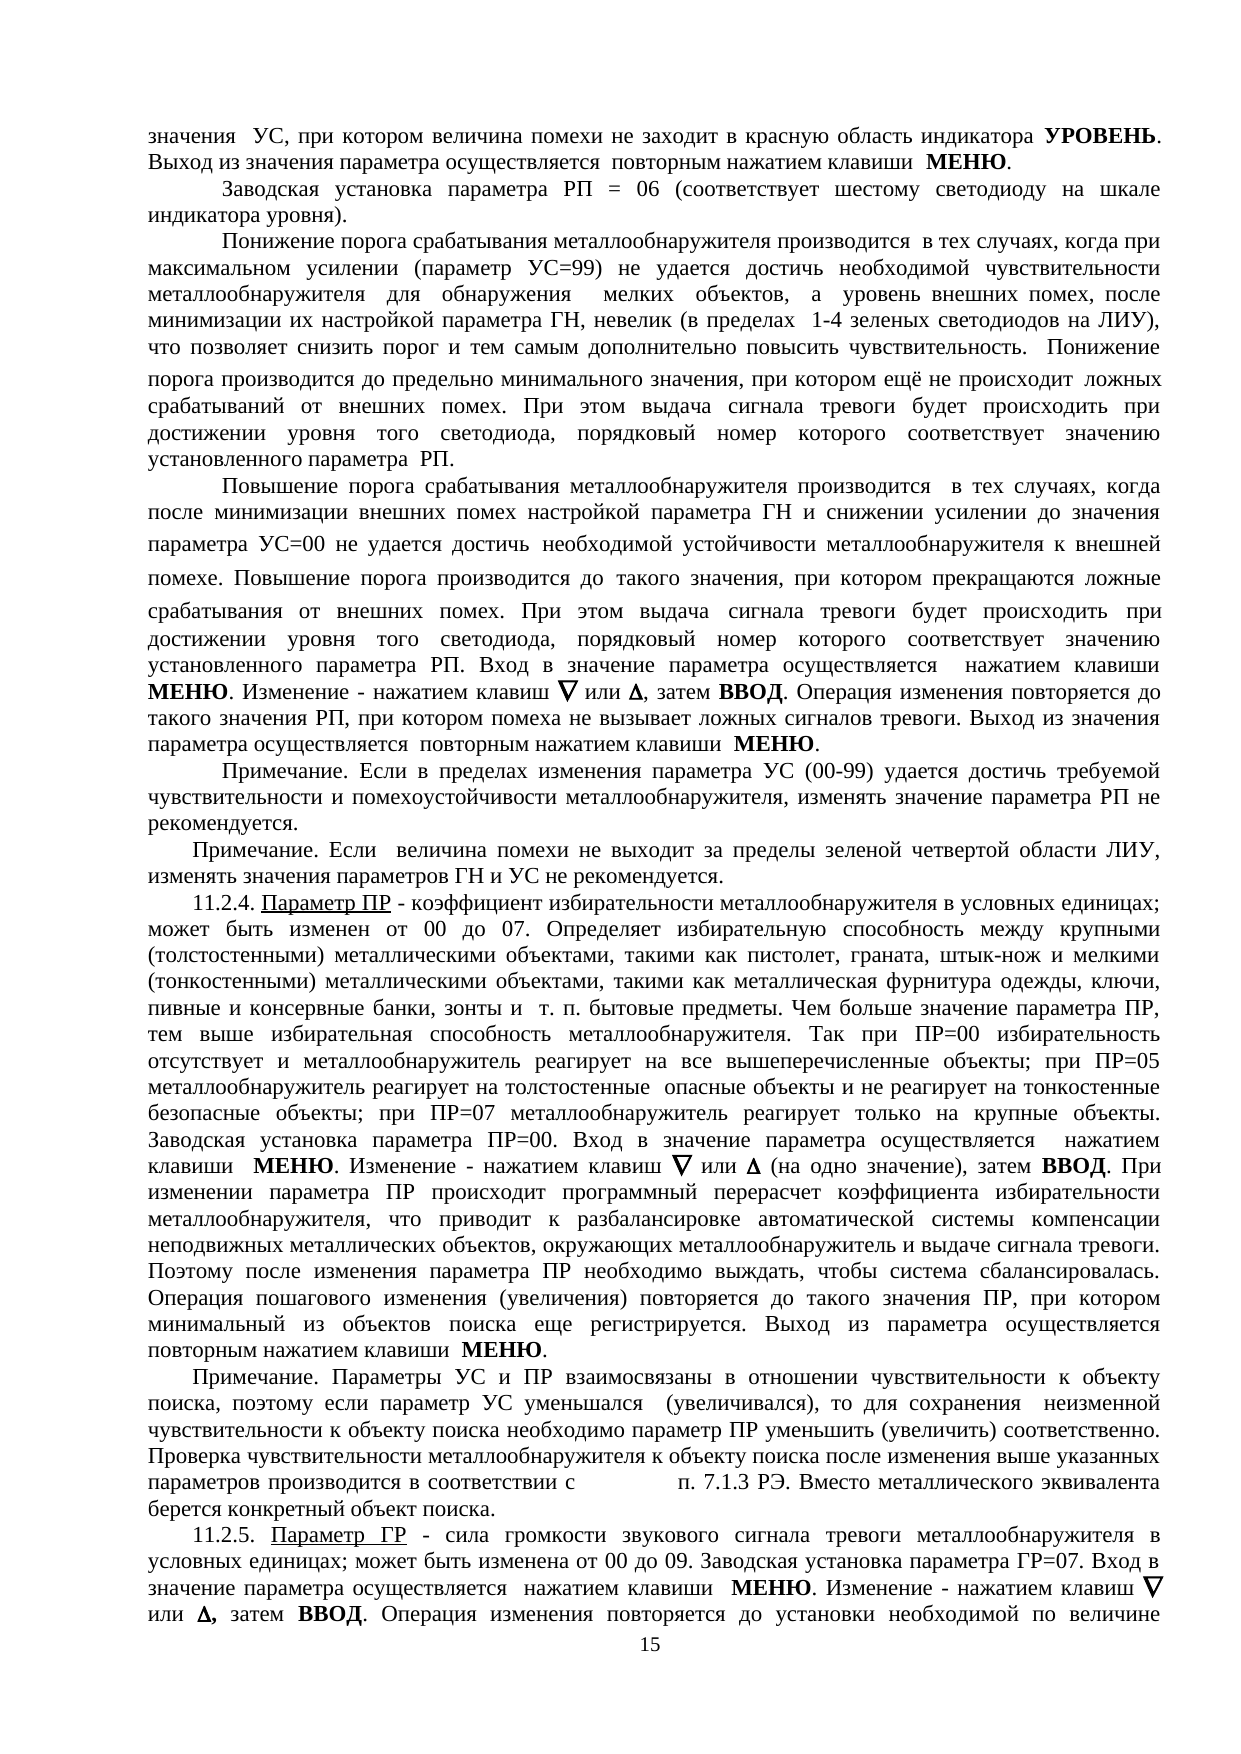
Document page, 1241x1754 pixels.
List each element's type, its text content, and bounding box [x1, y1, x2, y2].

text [148, 1521, 1162, 1626]
text Примечание. Параметры УС и ПР взаимосвязаны в отношении чувствительности к объекту поиска, поэтому если параметр УС уменьшался (увеличивался), то для сохранения неизменной чувствительности к объекту поиска необходимо параметр ПР уменьшить (увеличить) соответственно. Проверка чувствительности металлообнаружителя к объекту поиска после изменения выше указанных параметров производится в соответствии с п. 7.1.3 РЭ. Вместо металлического эквивалента берется конкретный объект поиска. [148, 1363, 1162, 1521]
text Примечание. Если величина помехи не выходит за пределы зеленой четвертой области ЛИУ, изменять значения параметров ГН и УС не рекомендуется. [148, 836, 1162, 888]
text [148, 122, 1162, 174]
text 11.2.4. Параметр ПР - коэффициент избирательности металлообнаружителя в условных единицах; может быть изменен от 00 до 07. Определяет избирательную способность между крупными (толстостенными) металлическими объектами, такими как пистолет, граната, штык-нож и мелкими (тонкостенными) металлическими объектами, такими как металлическая фурнитура одежды, ключи, пивные и консервные банки, зонты и т. п. бытовые предметы. Чем больше значение параметра ПР, тем выше избирательная способность металлообнаружителя. Так при ПР=00 избирательность отсутствует и металлообнаружитель реагирует на все вышеперечисленные объекты; при ПР=05 металлообнаружитель реагирует на толстостенные опасные объекты и не реагирует на тонкостенные безопасные объекты; при ПР=07 металлообнаружитель реагирует только на крупные объекты. Заводская установка параметра ПР=00. Вход в значение параметра осуществляется нажатием клавиши МЕНЮ. Изменение - нажатием клавиш или (на одно значение), затем ВВОД. При изменении параметра ПР происходит программный перерасчет коэффициента избирательности металлообнаружителя, что приводит к разбалансировке автоматической системы компенсации неподвижных металлических объектов, окружающих металлообнаружитель и выдаче сигнала тревоги. Поэтому после изменения параметра ПР необходимо выждать, чтобы система сбалансировалась. Операция пошагового изменения (увеличения) повторяется до такого значения ПР, при котором минимальный из объектов поиска еще регистрируется. Выход из параметра осуществляется повторным нажатием клавиши МЕНЮ. [148, 888, 1162, 1363]
text Примечание. Если в пределах изменения параметра УС (00-99) удается достичь требуемой чувствительности и помехоустойчивости металлообнаружителя, изменять значение параметра РП не рекомендуется. [148, 757, 1162, 836]
text Заводская установка параметра РП = 06 (соответствует шестому светодиоду на шкале индикатора уровня). [148, 174, 1162, 227]
text Повышение порога срабатывания металлообнаружителя производится в тех случаях, когда после минимизации внешних помех настройкой параметра ГН и снижении усилении до значения параметра УС=00 не удается достичь необходимой устойчивости металлообнаружителя к внешней помехе. Повышение порога производится до такого значения, при котором прекращаются ложные срабатывания от внешних помех. При этом выдача сигнала тревоги будет происходить при достижении уровня того светодиода, порядковый номер которого соответствует значению установленного параметра РП. Вход в значение параметра осуществляется нажатием клавиши МЕНЮ. Изменение - нажатием клавиш или , затем ВВОД. Операция изменения повторяется до такого значения РП, при котором помеха не вызывает ложных сигналов тревоги. Выход из значения параметра осуществляется повторным нажатием клавиши МЕНЮ. [148, 472, 1162, 757]
text Понижение порога срабатывания металлообнаружителя производится в тех случаях, когда при максимальном усилении (параметр УС=99) не удается достичь необходимой чувствительности металлообнаружителя для обнаружения мелких объектов, а уровень внешних помех, после минимизации их настройкой параметра ГН, невелик (в пределах 1-4 зеленых светодиодов на ЛИУ), что позволяет снизить порог и тем самым дополнительно повысить чувствительность. Понижение порога производится до предельно минимального значения, при котором ещё не происходит ложных срабатываний от внешних помех. При этом выдача сигнала тревоги будет происходить при достижении уровня того светодиода, порядковый номер которого соответствует значению установленного параметра РП. [148, 227, 1162, 472]
